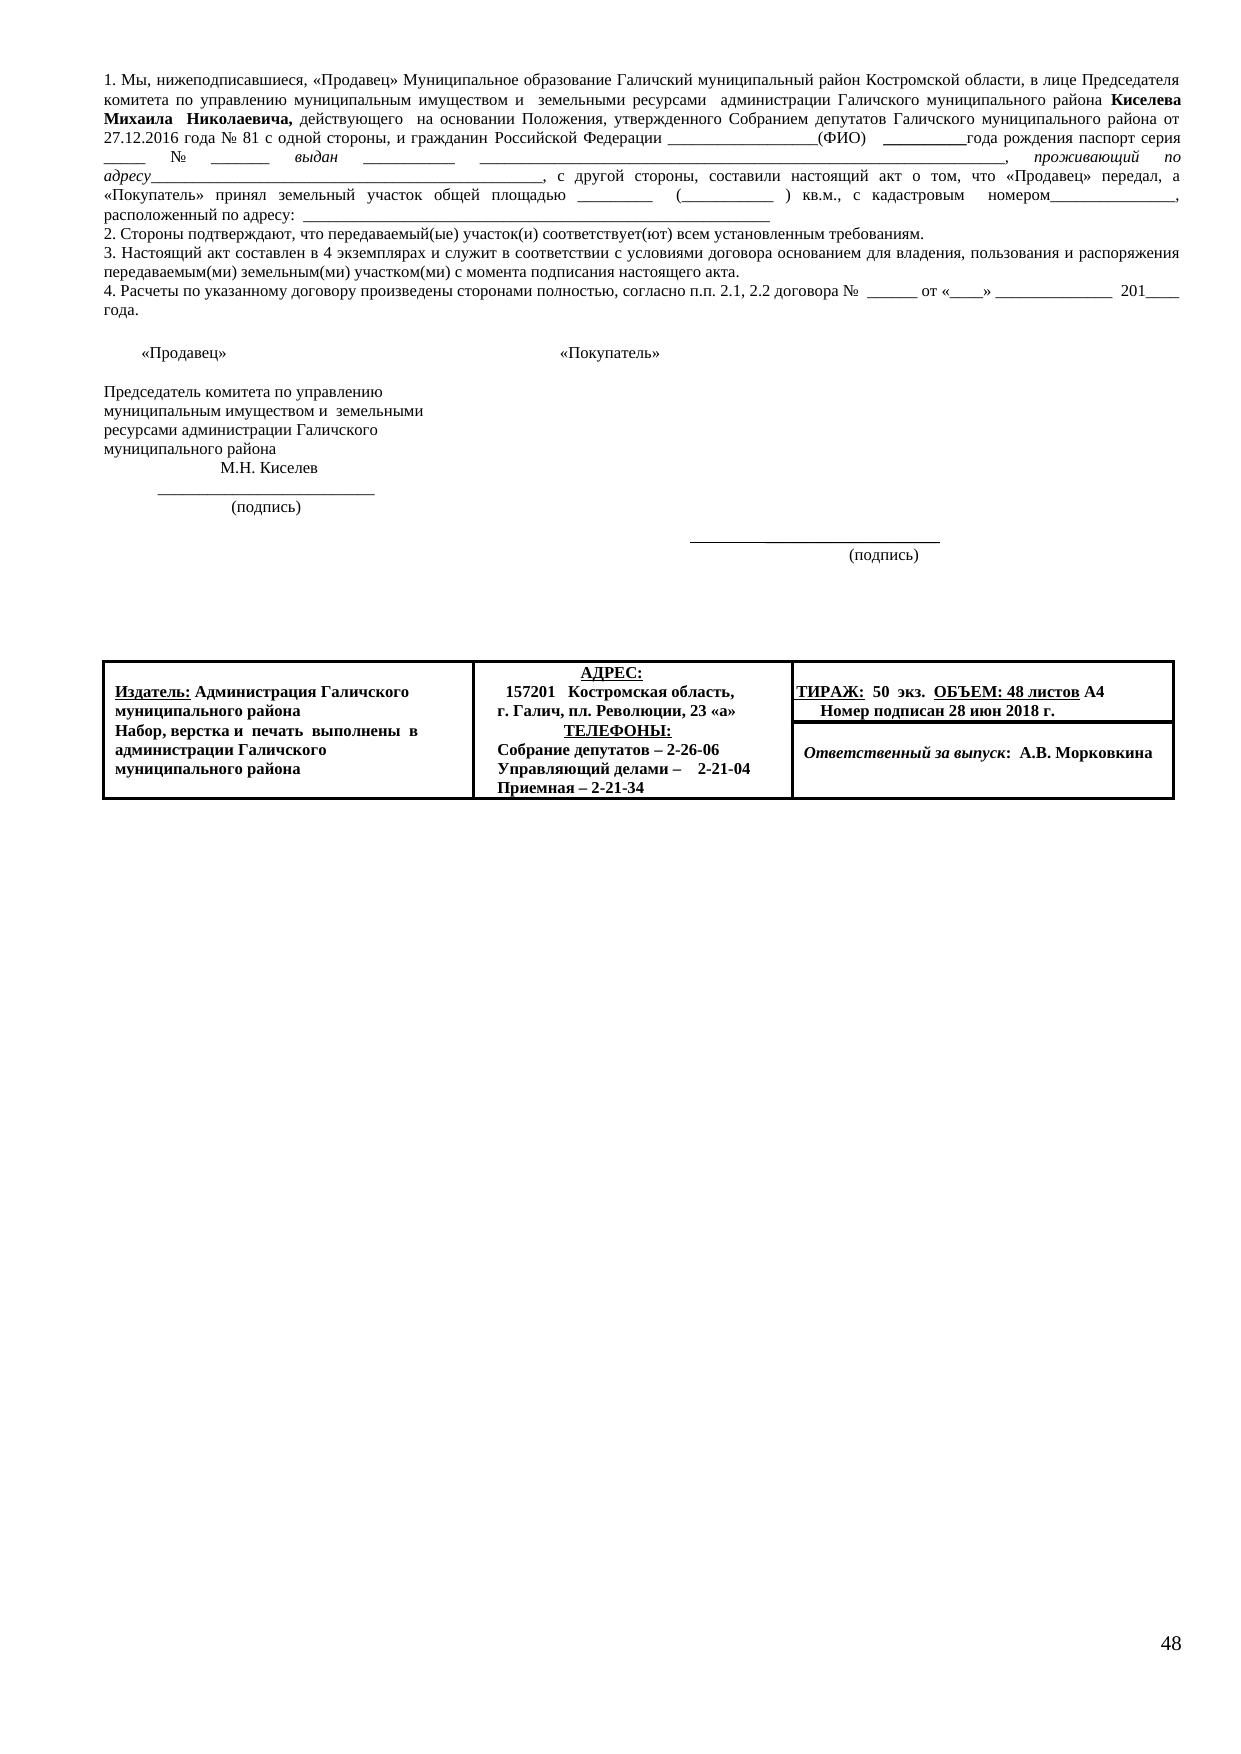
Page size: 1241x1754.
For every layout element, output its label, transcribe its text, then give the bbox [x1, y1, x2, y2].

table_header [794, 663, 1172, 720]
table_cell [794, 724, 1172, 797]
text 4. Расчеты по указанному договору произведены сторонами полностью, согласно п.п. 2.1, 2.2 договора № ______ от «____» ______________ 201____ года. [103, 281, 1181, 319]
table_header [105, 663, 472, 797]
text «Продавец» «Покупатель» [103, 343, 1181, 362]
text 3. Настоящий акт составлен в 4 экземплярах и служит в соответствии с условиями договора основанием для владения, пользования и распоряжения передаваемым(ми) земельным(ми) участком(ми) с момента подписания настоящего акта. [103, 243, 1181, 281]
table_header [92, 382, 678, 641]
text 1. Мы, нижеподписавшиеся, «Продавец» Муниципальное образование Галичский муниципальный район Костромской области, в лице Председателя комитета по управлению муниципальным имуществом и земельными ресурсами администрации Галичского муниципального района Киселева Михаила Николаевича, действующего на основании Положения, утвержденного Собранием депутатов Галичского муниципального района от 27.12.2016 года № 81 с одной стороны, и гражданин Российской Федерации __________________(ФИО) __________года рождения паспорт серия _____ № _______ выдан ___________ _______________________________________________________________, проживающий по адресу_______________________________________________, с другой стороны, составили настоящий акт о том, что «Продавец» передал, а «Покупатель» принял земельный участок общей площадью _________ (___________ ) кв.м., с кадастровым номером_______________, расположенный по адресу: ________________________________________________________ [103, 70, 1181, 223]
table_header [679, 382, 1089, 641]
text 2. Стороны подтверждают, что передаваемый(ые) участок(и) соответствует(ют) всем установленным требованиям. [103, 223, 1181, 243]
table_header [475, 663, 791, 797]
